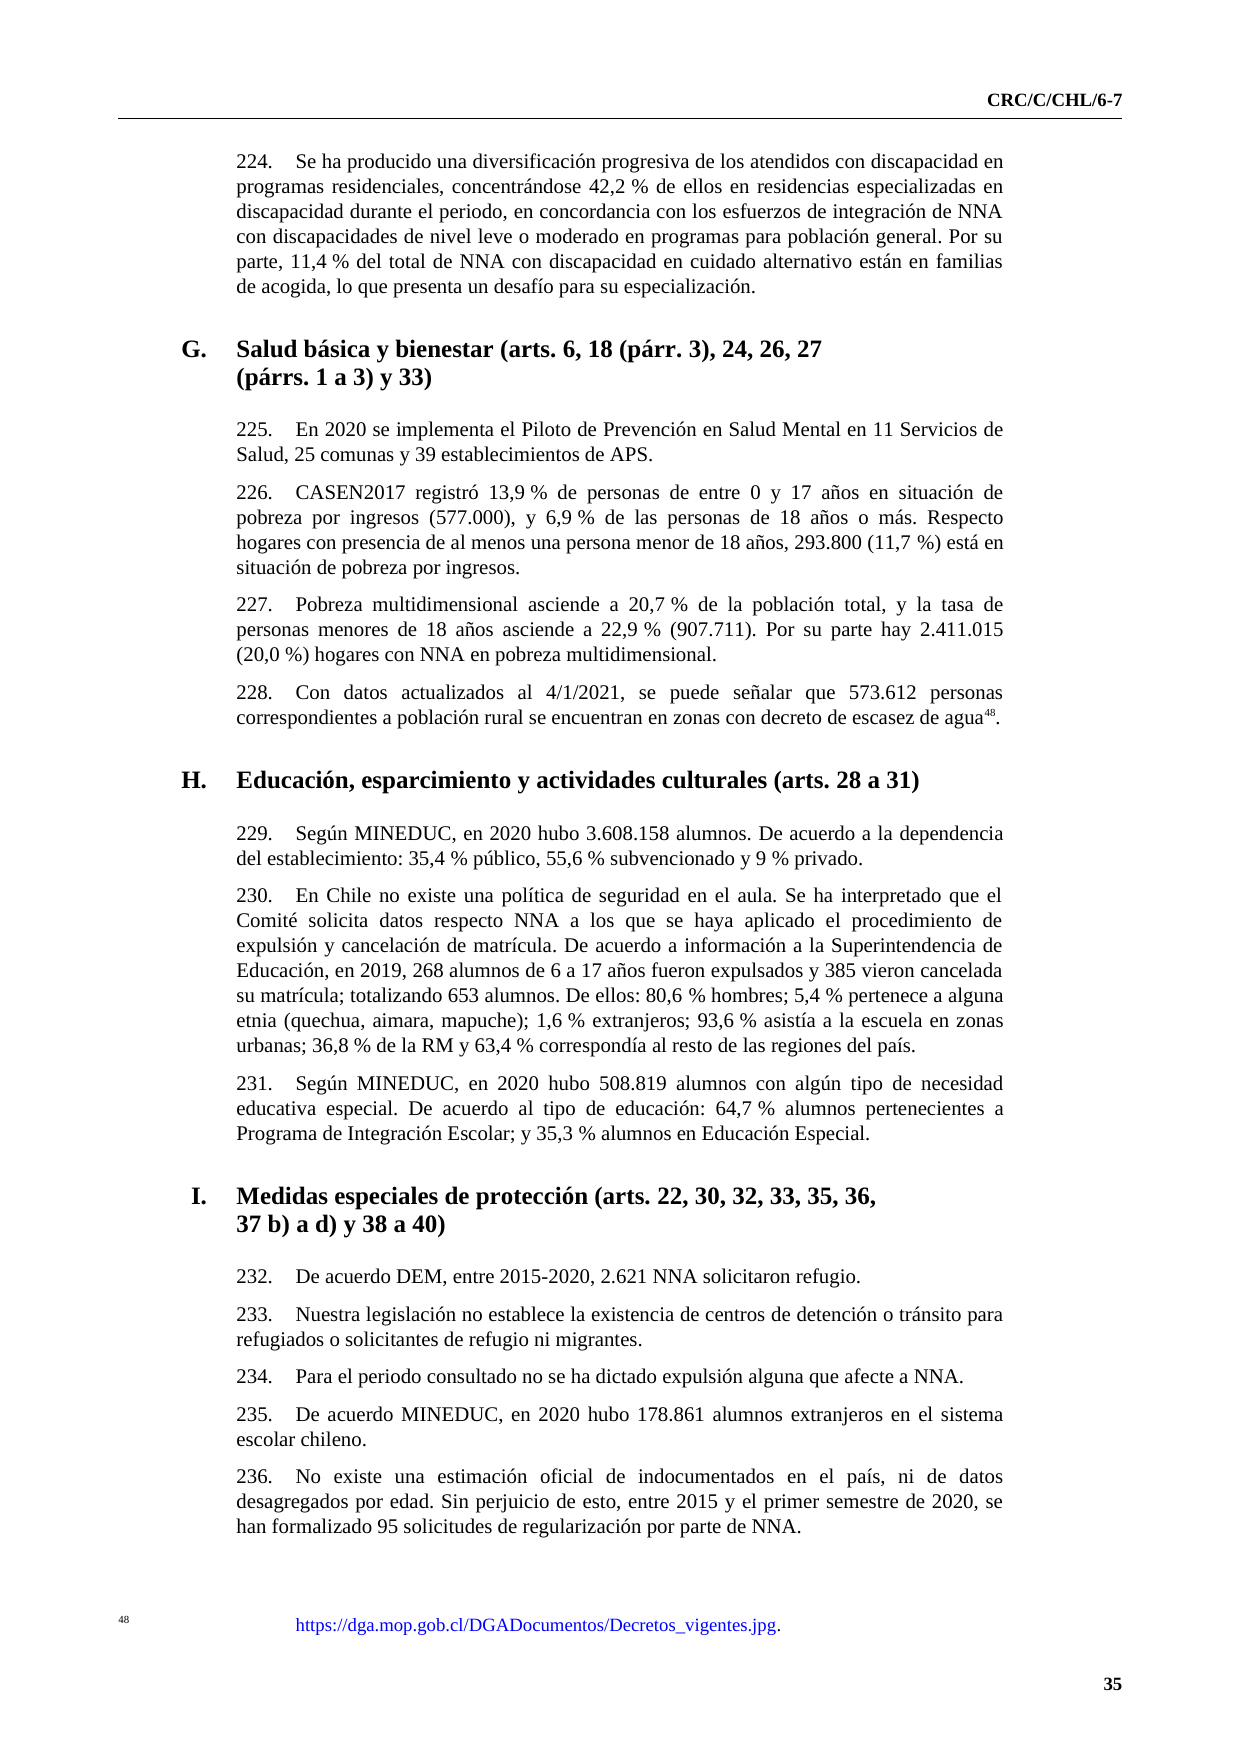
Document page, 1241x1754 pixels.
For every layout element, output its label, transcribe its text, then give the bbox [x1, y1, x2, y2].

text 236. No existe una estimación oficial de indocumentados en el país, ni de datos desagregados por edad. Sin perjuicio de esto, entre 2015 y el primer semestre de 2020, se han formalizado 95 solicitudes de regularización por parte de NNA. [236, 1463, 1004, 1538]
text 230. En Chile no existe una política de seguridad en el aula. Se ha interpretado que el Comité solicita datos respecto NNA a los que se haya aplicado el procedimiento de expulsión y cancelación de matrícula. De acuerdo a información a la Superintendencia de Educación, en 2019, 268 alumnos de 6 a 17 años fueron expulsados y 385 vieron cancelada su matrícula; totalizando 653 alumnos. De ellos: 80,6 % hombres; 5,4 % pertenece a alguna etnia (quechua, aimara, mapuche); 1,6 % extranjeros; 93,6 % asistía a la escuela en zonas urbanas; 36,8 % de la RM y 63,4 % correspondía al resto de las regiones del país. [236, 882, 1004, 1057]
text 233. Nuestra legislación no establece la existencia de centros de detención o tránsito para refugiados o solicitantes de refugio ni migrantes. [236, 1301, 1004, 1351]
text 225. En 2020 se implementa el Piloto de Prevención en Salud Mental en 11 Servicios de Salud, 25 comunas y 39 establecimientos de APS. [236, 416, 1004, 466]
text 224. Se ha producido una diversificación progresiva de los atendidos con discapacidad en programas residenciales, concentrándose 42,2 % de ellos en residencias especializadas en discapacidad durante el periodo, en concordancia con los esfuerzos de integración de NNA con discapacidades de nivel leve o moderado en programas para población general. Por su parte, 11,4 % del total de NNA con discapacidad en cuidado alternativo están en familias de acogida, lo que presenta un desafío para su especialización. [236, 148, 1004, 298]
text 227. Pobreza multidimensional asciende a 20,7 % de la población total, y la tasa de personas menores de 18 años asciende a 22,9 % (907.711). Por su parte hay 2.411.015 (20,0 %) hogares con NNA en pobreza multidimensional. [236, 591, 1004, 666]
text 226. CASEN2017 registró 13,9 % de personas de entre 0 y 17 años en situación de pobreza por ingresos (577.000), y 6,9 % de las personas de 18 años o más. Respecto hogares con presencia de al menos una persona menor de 18 años, 293.800 (11,7 %) está en situación de pobreza por ingresos. [236, 479, 1004, 579]
text 229. Según MINEDUC, en 2020 hubo 3.608.158 alumnos. De acuerdo a la dependencia del establecimiento: 35,4 % público, 55,6 % subvencionado y 9 % privado. [236, 819, 1004, 869]
text I. Medidas especiales de protección (arts. 22, 30, 32, 33, 35, 36, 37 b) a d) y 38 a 40) [118, 1182, 1004, 1238]
text 228. Con datos actualizados al 4/1/2021, se puede señalar que 573.612 personas correspondientes a población rural se encuentran en zonas con decreto de escasez de agua. [236, 679, 1004, 729]
text G. Salud básica y bienestar (arts. 6, 18 (párr. 3), 24, 26, 27 (párrs. 1 a 3) y 33) [118, 335, 1004, 391]
text 231. Según MINEDUC, en 2020 hubo 508.819 alumnos con algún tipo de necesidad educativa especial. De acuerdo al tipo de educación: 64,7 % alumnos pertenecientes a Programa de Integración Escolar; y 35,3 % alumnos en Educación Especial. [236, 1069, 1004, 1144]
text 235. De acuerdo MINEDUC, en 2020 hubo 178.861 alumnos extranjeros en el sistema escolar chileno. [236, 1401, 1004, 1451]
text 232. De acuerdo DEM, entre 2015-2020, 2.621 NNA solicitaron refugio. [236, 1263, 1004, 1288]
text H. Educación, esparcimiento y actividades culturales (arts. 28 a 31) [118, 766, 1004, 794]
text 234. Para el periodo consultado no se ha dictado expulsión alguna que afecte a NNA. [236, 1363, 1004, 1388]
